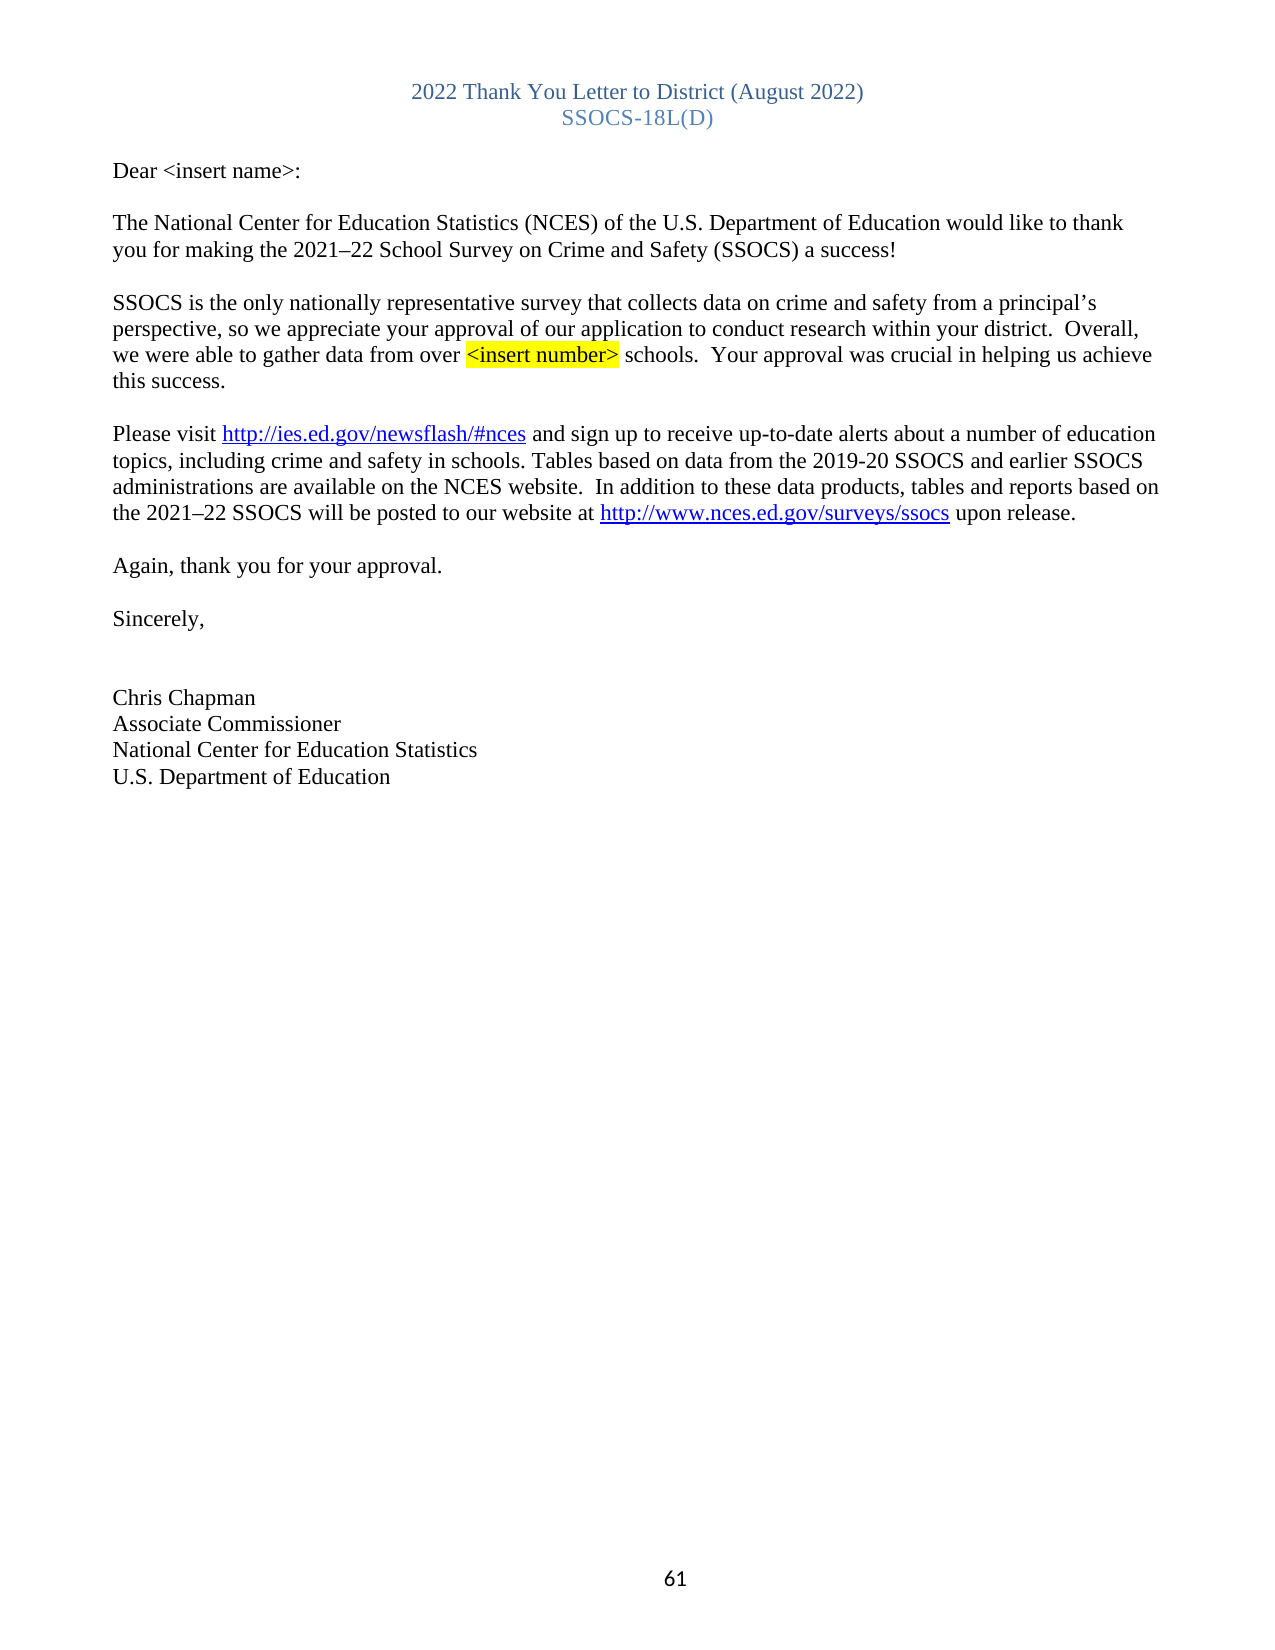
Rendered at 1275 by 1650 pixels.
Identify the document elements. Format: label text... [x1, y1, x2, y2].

subtitle 2022 Thank You Letter to District (August 2022) [112, 78, 1162, 104]
text Associate Commissioner [112, 710, 1162, 737]
text The National Center for Education Statistics (NCES) of the U.S. Department of Education would like to thank you for making the 2021–22 School Survey on Crime and Safety (SSOCS) a success! [112, 209, 1162, 262]
text Chris Chapman [112, 684, 1162, 710]
text Again, thank you for your approval. [112, 552, 1162, 578]
text Sincerely, [112, 605, 1162, 631]
text SSOCS-18L(D) [112, 104, 1162, 130]
text Please visit http://ies.ed.gov/newsflash/#nces and sign up to receive up-to-date alerts about a number of education topics, including crime and safety in schools. Tables based on data from the 2019-20 SSOCS and earlier SSOCS administrations are available on the NCES website. In addition to these data products, tables and reports based on the 2021–22 SSOCS will be posted to our website at http://www.nces.ed.gov/surveys/ssocs upon release. [112, 420, 1162, 526]
text U.S. Department of Education [112, 763, 1162, 789]
text SSOCS is the only nationally representative survey that collects data on crime and safety from a principal’s perspective, so we appreciate your approval of our application to conduct research within your district. Overall, we were able to gather data from over <insert number> schools. Your approval was crucial in helping us achieve this success. [112, 288, 1162, 394]
text National Center for Education Statistics [112, 737, 1162, 763]
text Dear <insert name>: [112, 157, 1162, 183]
